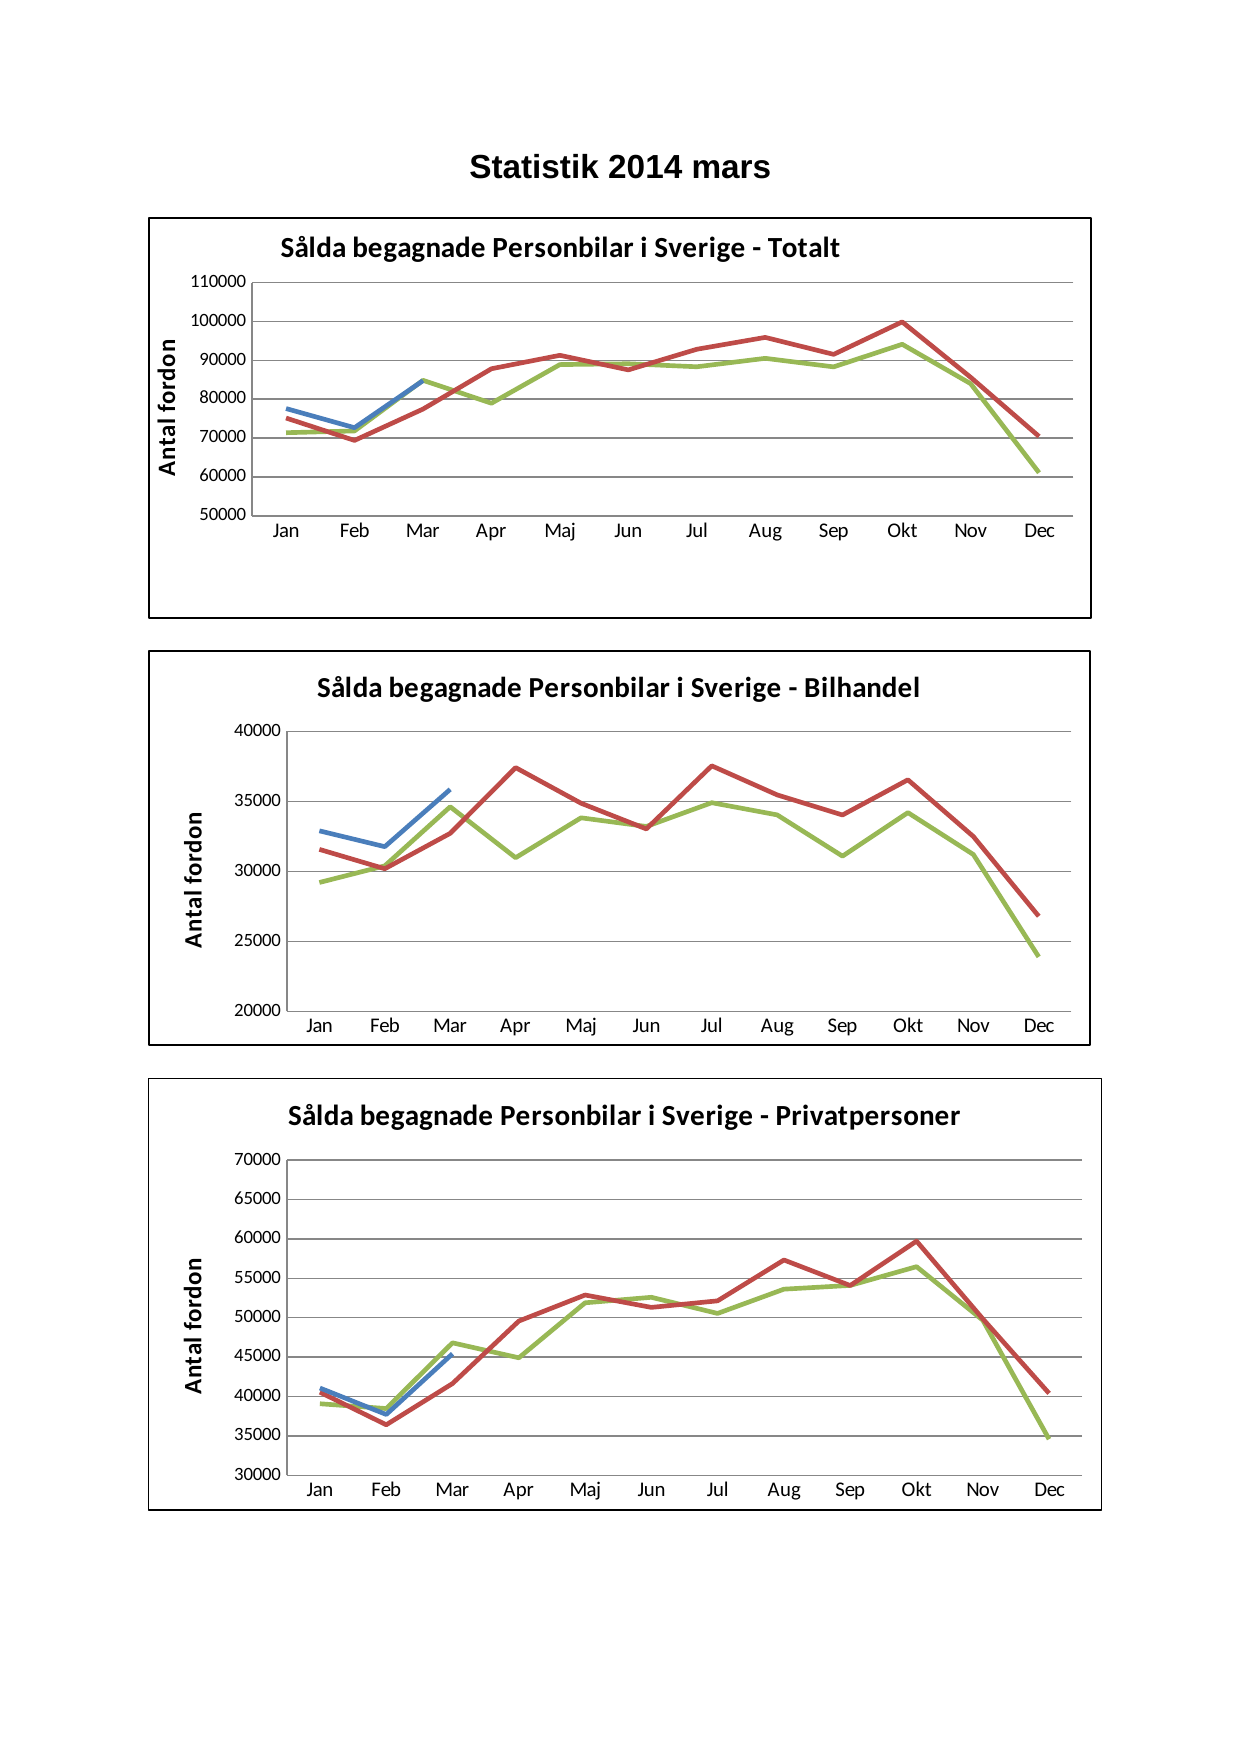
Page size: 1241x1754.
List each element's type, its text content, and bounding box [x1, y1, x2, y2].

text Statistik 2014 mars [148, 148, 1093, 186]
